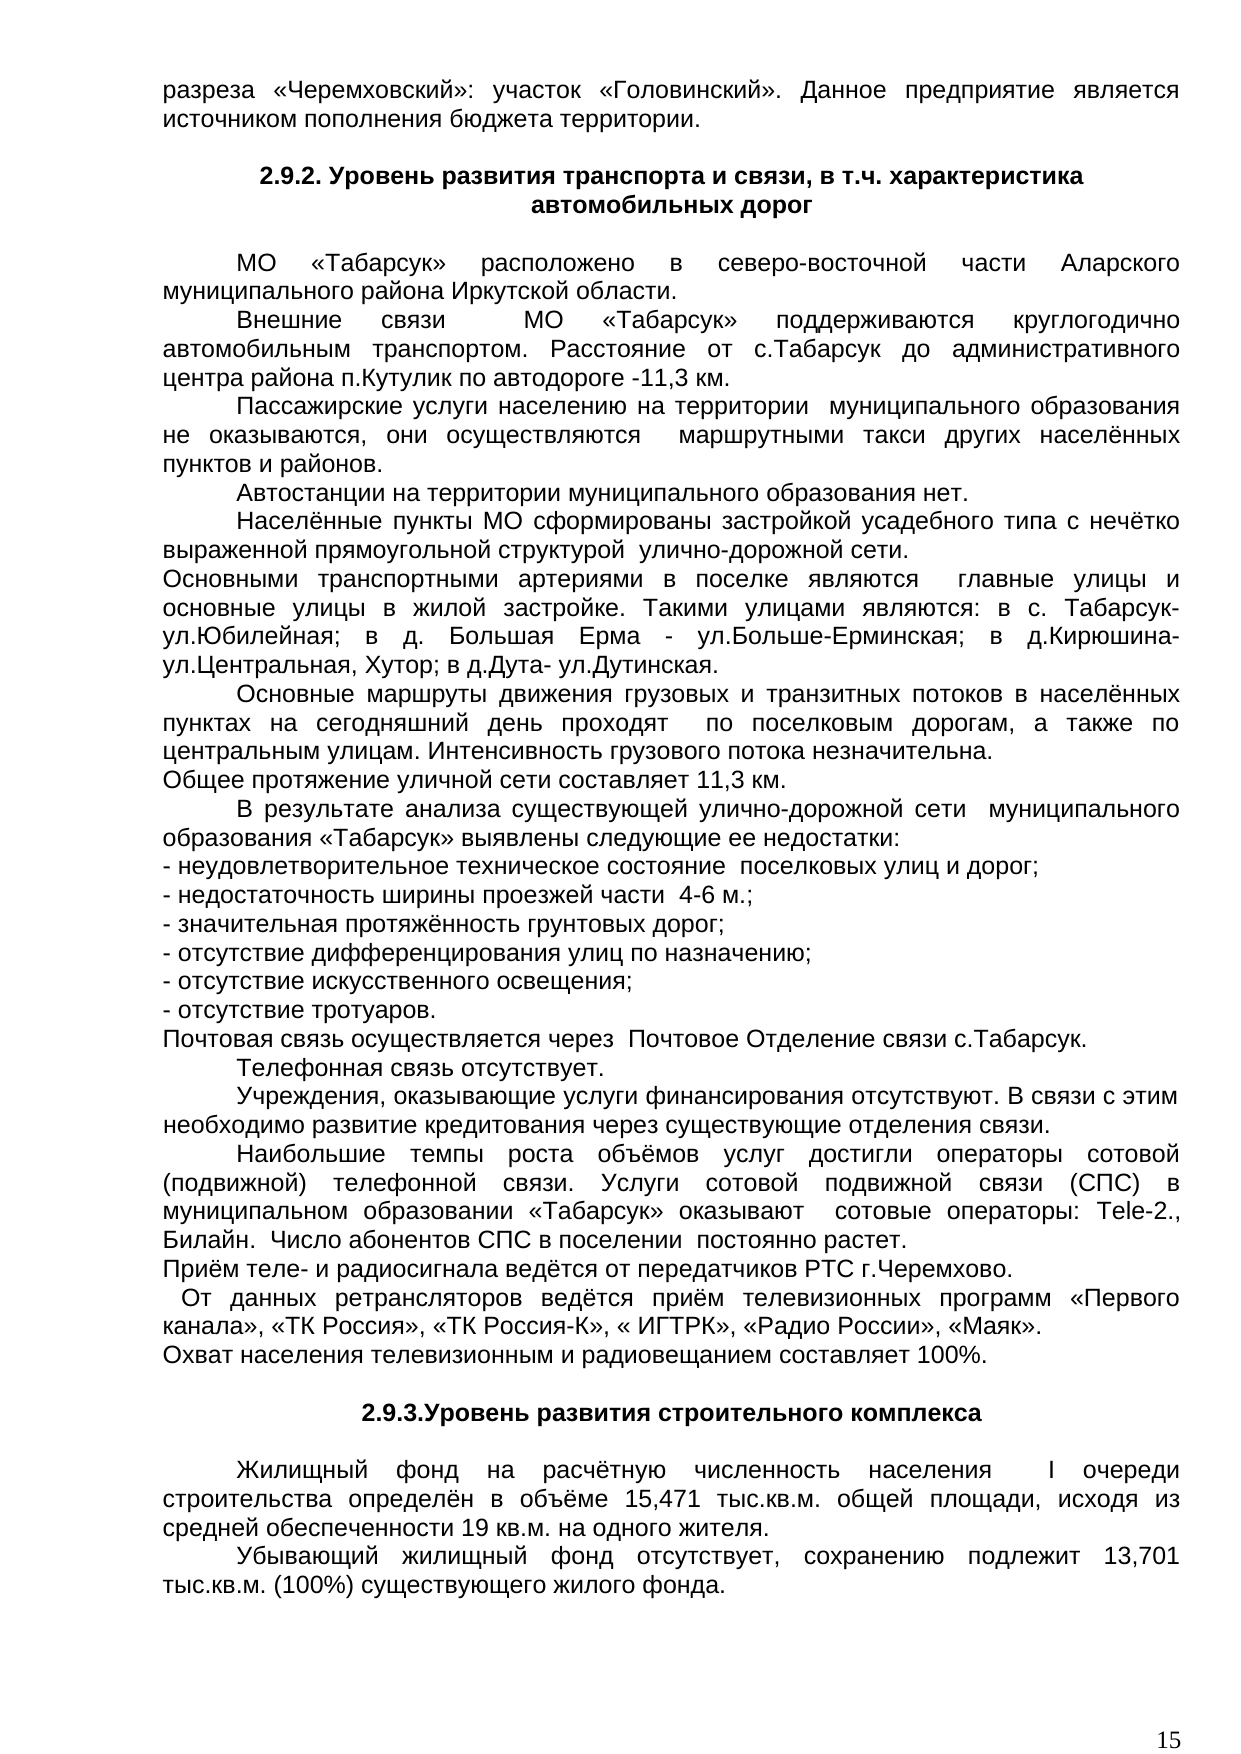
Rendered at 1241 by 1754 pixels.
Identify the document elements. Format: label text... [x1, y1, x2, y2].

text - отсутствие искусственного освещения; [162, 966, 1181, 995]
text Телефонная связь отсутствует. [163, 1052, 1181, 1081]
text Приём теле- и радиосигнала ведётся от передатчиков РТС г.Черемхово. [162, 1254, 1181, 1282]
text - неудовлетворительное техническое состояние поселковых улиц и дорог; [162, 851, 1181, 880]
text Охват населения телевизионным и радиовещанием составляет 100%. [162, 1340, 1181, 1369]
text - отсутствие тротуаров. [162, 995, 1181, 1024]
text Наибольшие темпы роста объёмов услуг достигли операторы сотовой (подвижной) телефонной связи. Услуги сотовой подвижной связи (СПС) в муниципальном образовании «Табарсук» оказывают сотовые операторы: Tele-2., Билайн. Число абонентов СПС в поселении постоянно растет. [162, 1139, 1181, 1254]
text Основные маршруты движения грузовых и транзитных потоков в населённых пунктах на сегодняшний день проходят по поселковым дорогам, а также по центральным улицам. Интенсивность грузового потока незначительна. [162, 679, 1181, 765]
text - недостаточность ширины проезжей части 4-.; [162, 880, 1181, 909]
text Убывающий жилищный фонд отсутствует, сохранению подлежит 13,701 тыс.кв.м. (100%) существующего жилого фонда. [162, 1541, 1181, 1599]
text - отсутствие дифференцирования улиц по назначению; [162, 937, 1181, 966]
text - значительная протяжённость грунтовых дорог; [162, 909, 1181, 937]
text Жилищный фонд на расчётную численность населения I очереди строительства определён в объёме 15,471 тыс.кв.м. общей площади, исходя из средней обеспеченности 19 кв.м. на одного жителя. [162, 1455, 1181, 1541]
text МО «Табарсук» расположено в северо-восточной части Аларского муниципального района Иркутской области. [162, 247, 1181, 305]
text 2.9.2. Уровень развития транспорта и связи, в т.ч. характеристика автомобильных дорог [162, 161, 1181, 219]
text От данных ретрансляторов ведётся приём телевизионных программ «Первого канала», «ТК Россия», «ТК Россия-К», « ИГТРК», «Радио России», «Маяк». [162, 1282, 1181, 1340]
text В результате анализа существующей улично-дорожной сети муниципального образования «Табарсук» выявлены следующие ее недостатки: [162, 794, 1181, 851]
text Почтовая связь осуществляется через Почтовое Отделение связи с.Табарсук. [162, 1024, 1179, 1052]
text Основными транспортными артериями в поселке являются главные улицы и основные улицы в жилой застройке. Такими улицами являются: в с. Табарсук- ул.Юбилейная; в д. Большая Ерма - ул.Больше-Ерминская; в д.Кирюшина- ул.Центральная, Хутор; в д.Дута- ул.Дутинская. [162, 564, 1181, 679]
text Автостанции на территории муниципального образования нет. [162, 477, 1181, 506]
text Общее протяжение уличной сети составляет . [162, 765, 1181, 794]
text Учреждения, оказывающие услуги финансирования отсутствуют. В связи с этим необходимо развитие кредитования через существующие отделения связи. [163, 1081, 1179, 1139]
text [162, 75, 1181, 132]
text Населённые пункты МО сформированы застройкой усадебного типа с нечётко выраженной прямоугольной структурой улично-дорожной сети. [162, 506, 1181, 564]
text Внешние связи МО «Табарсук» поддерживаются круглогодично автомобильным транспортом. Расстояние от с.Табарсук до административного центра района п.Кутулик по автодороге . [162, 305, 1181, 391]
text 2.9.3.Уровень развития строительного комплекса [162, 1397, 1181, 1426]
text Пассажирские услуги населению на территории муниципального образования не оказываются, они осуществляются маршрутными такси других населённых пунктов и районов. [162, 391, 1181, 477]
